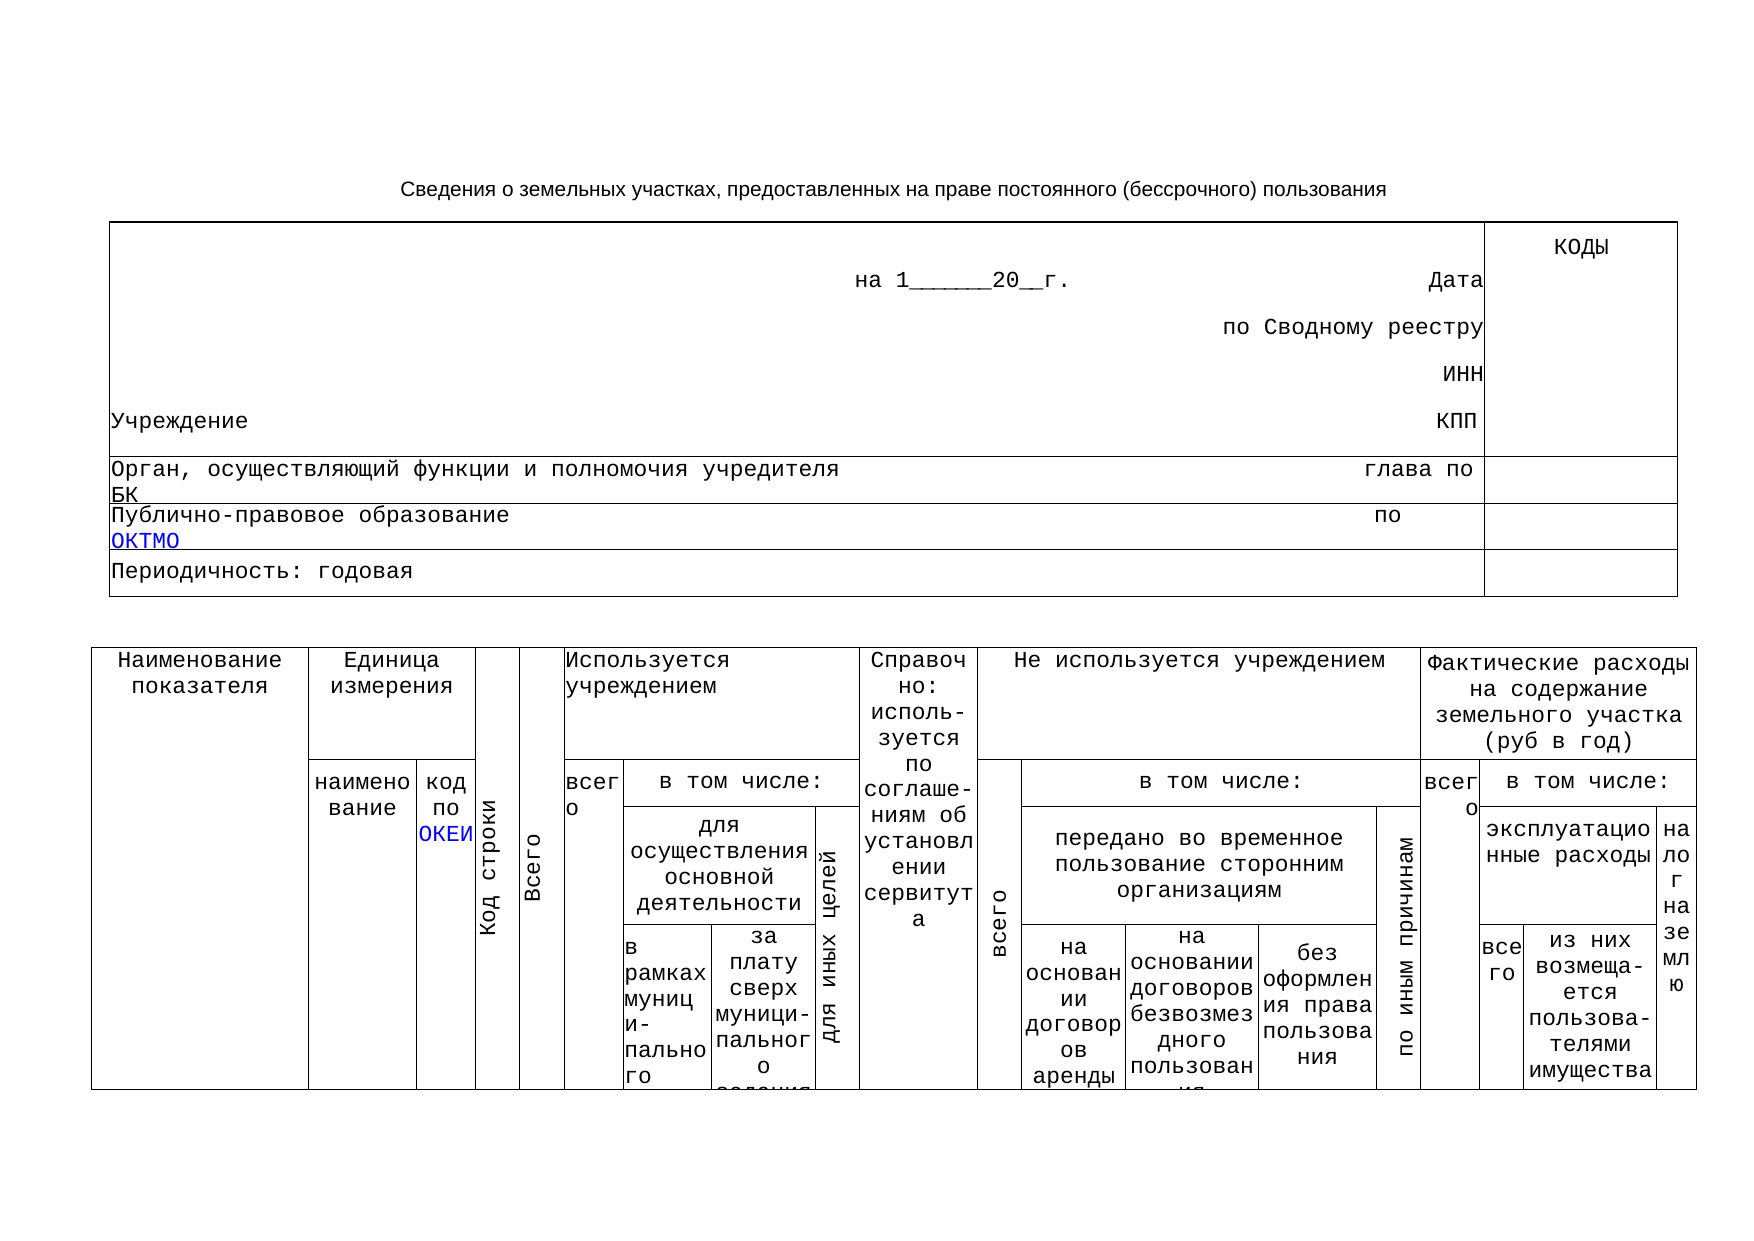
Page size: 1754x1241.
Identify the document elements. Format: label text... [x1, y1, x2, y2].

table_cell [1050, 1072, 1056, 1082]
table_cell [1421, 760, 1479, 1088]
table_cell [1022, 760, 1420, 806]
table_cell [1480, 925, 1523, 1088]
text Сведения о земельных участках, предоставленных на праве постоянного (бессрочного) пользования [55, 177, 1733, 201]
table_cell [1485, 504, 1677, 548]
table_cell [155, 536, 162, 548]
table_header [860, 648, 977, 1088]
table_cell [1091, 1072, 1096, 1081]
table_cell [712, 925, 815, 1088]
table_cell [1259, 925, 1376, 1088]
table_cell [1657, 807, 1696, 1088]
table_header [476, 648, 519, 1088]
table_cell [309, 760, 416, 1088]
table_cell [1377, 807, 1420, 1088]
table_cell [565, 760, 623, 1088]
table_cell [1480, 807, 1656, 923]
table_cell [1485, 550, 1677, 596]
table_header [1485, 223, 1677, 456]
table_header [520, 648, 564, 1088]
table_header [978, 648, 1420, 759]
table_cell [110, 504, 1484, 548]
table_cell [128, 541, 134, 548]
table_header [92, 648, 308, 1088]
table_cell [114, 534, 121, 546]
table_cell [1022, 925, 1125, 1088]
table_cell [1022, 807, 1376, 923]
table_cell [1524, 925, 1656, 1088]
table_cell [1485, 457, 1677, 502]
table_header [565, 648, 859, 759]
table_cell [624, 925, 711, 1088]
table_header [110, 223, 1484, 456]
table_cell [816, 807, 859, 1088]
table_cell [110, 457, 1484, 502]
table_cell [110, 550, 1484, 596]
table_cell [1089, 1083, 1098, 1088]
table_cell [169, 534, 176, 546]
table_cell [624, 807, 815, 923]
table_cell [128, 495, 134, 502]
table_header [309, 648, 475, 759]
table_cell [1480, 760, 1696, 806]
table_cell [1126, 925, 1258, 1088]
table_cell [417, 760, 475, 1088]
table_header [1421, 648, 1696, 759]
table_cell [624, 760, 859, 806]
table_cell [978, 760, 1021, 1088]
